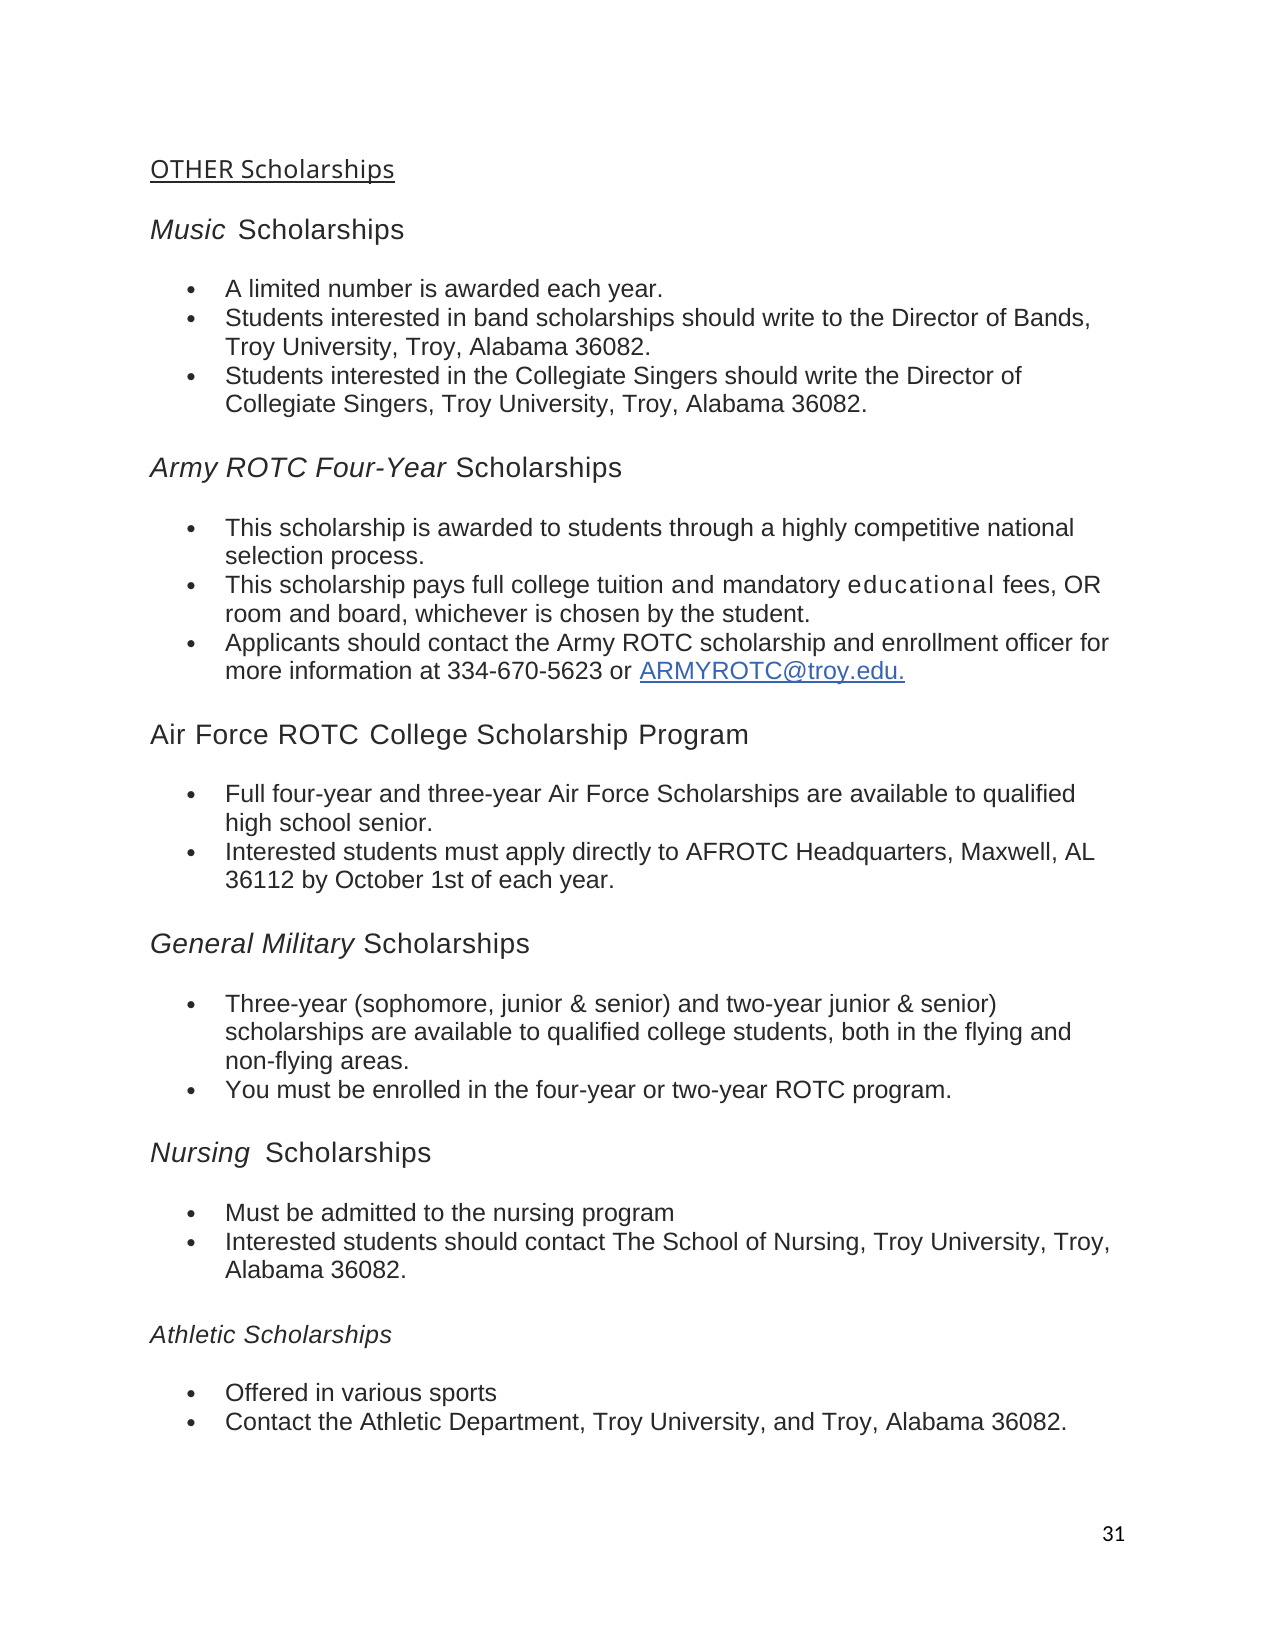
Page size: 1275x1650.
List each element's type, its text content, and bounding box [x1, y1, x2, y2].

list This scholarship is awarded to students through a highly competitive national selection process. [187, 512, 1125, 570]
text Army ROTC Four-Year Scholarships [150, 447, 1125, 483]
list Offered in various sports [187, 1378, 1125, 1407]
list Must be admitted to the nursing program [187, 1198, 1125, 1227]
text Nursing Scholarships [150, 1133, 1125, 1169]
list Full four-year and three-year Air Force Scholarships are available to qualified high school senior. [187, 779, 1125, 837]
list Students interested in band scholarships should write to the Director of Bands, Troy University, Troy, Alabama 36082. [187, 303, 1125, 361]
list This scholarship pays full college tuition and mandatory educational fees, OR room and board, whichever is chosen by the student. [187, 570, 1125, 627]
list Three-year (sophomore, junior & senior) and two-year junior & senior) scholarships are available to qualified college students, both in the flying and non-flying areas. [187, 988, 1125, 1075]
list Interested students should contact The School of Nursing, Troy University, Troy, Alabama 36082. [187, 1227, 1125, 1284]
list Contact the Athletic Department, Troy University, and Troy, Alabama 36082. [187, 1407, 1125, 1436]
list Applicants should contact the Army ROTC scholarship and enrollment officer for more information at 334-670-5623 or ARMYROTC@troy.edu. [187, 627, 1125, 685]
list Students interested in the Collegiate Singers should write the Director of Collegiate Singers, Troy University, Troy, Alabama 36082. [187, 361, 1125, 418]
text Athletic Scholarships [150, 1313, 1125, 1349]
text OTHER Scholarships [150, 150, 1125, 186]
text Air Force ROTC College Scholarship Program [150, 714, 1125, 750]
list A limited number is awarded each year. [187, 274, 1125, 303]
text Music Scholarships [150, 209, 1125, 245]
list Interested students must apply directly to AFROTC Headquarters, Maxwell, AL 36112 by October 1st of each year. [187, 837, 1125, 894]
list You must be enrolled in the four-year or two-year ROTC program. [187, 1075, 1125, 1103]
text General Military Scholarships [150, 923, 1125, 959]
